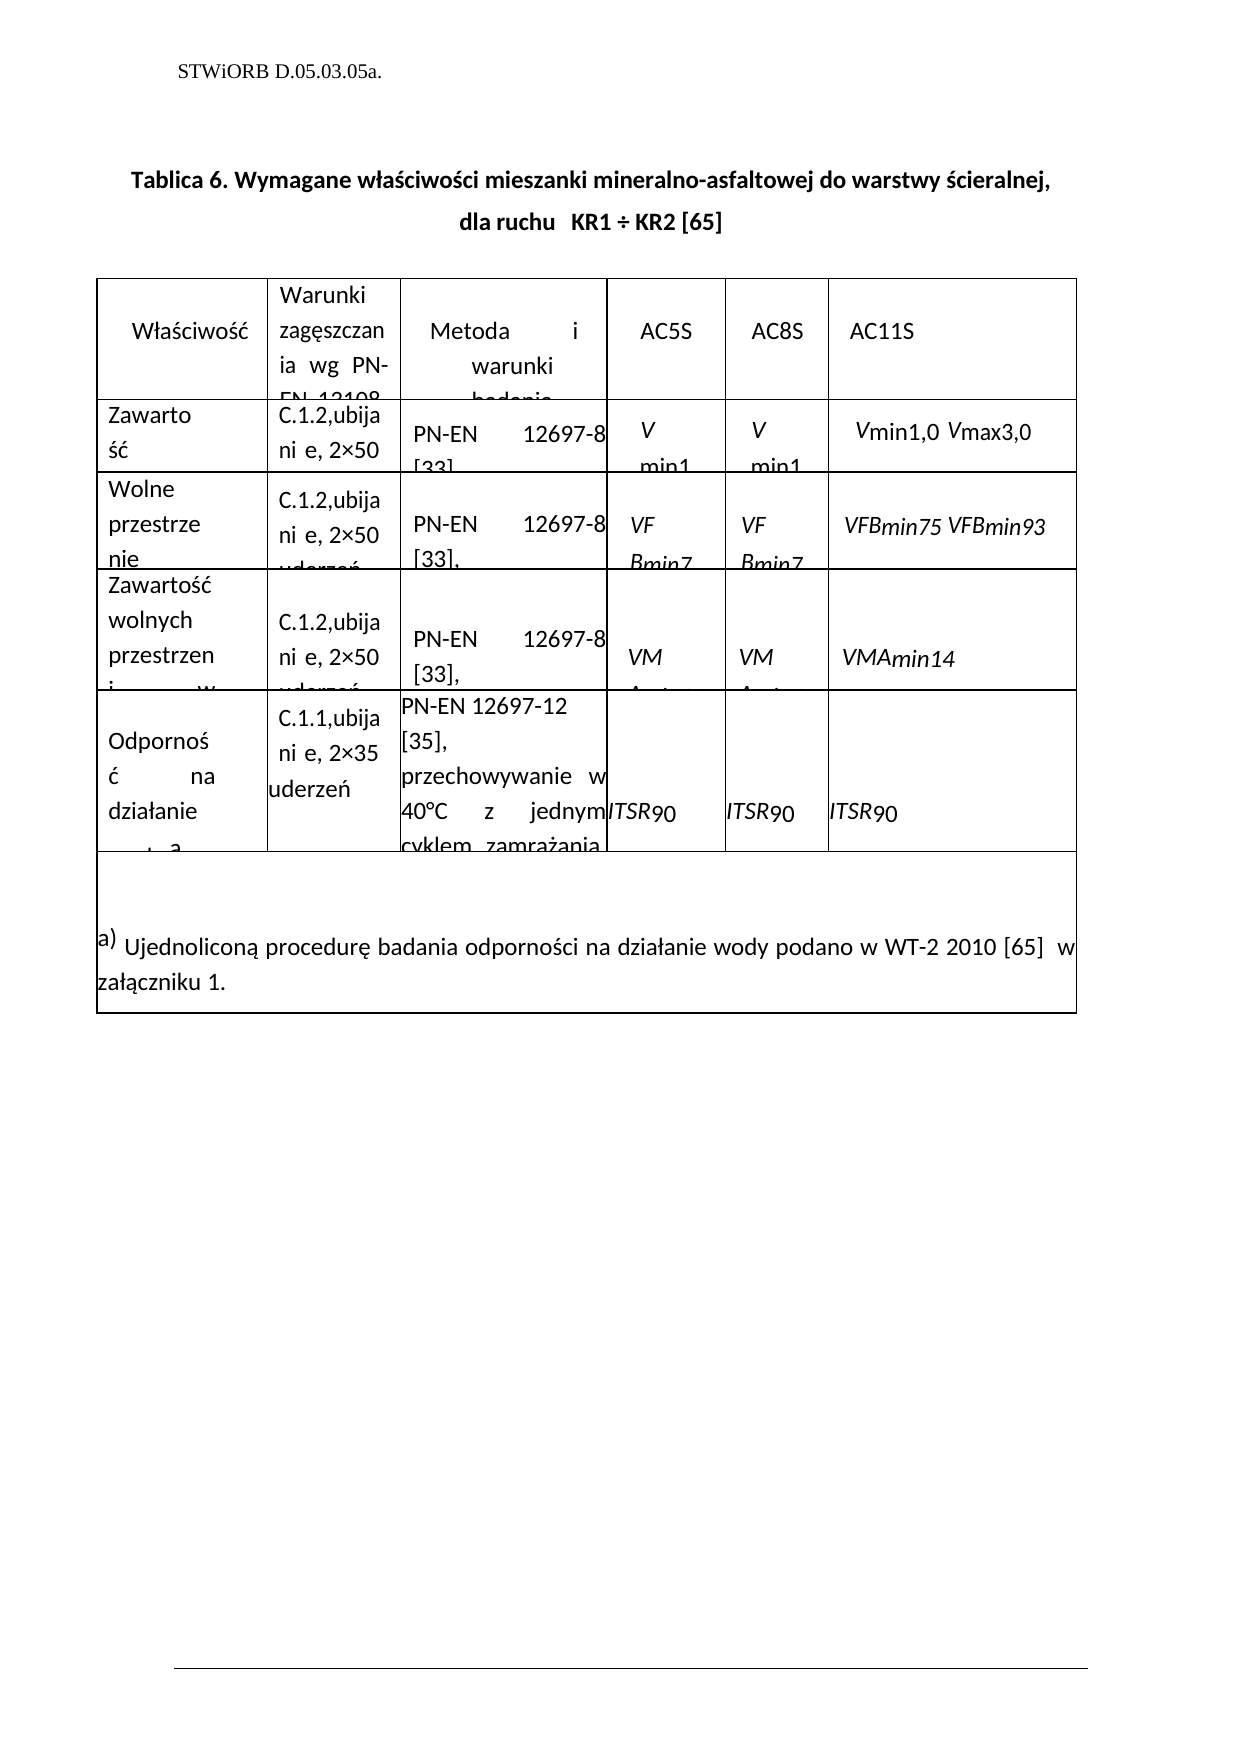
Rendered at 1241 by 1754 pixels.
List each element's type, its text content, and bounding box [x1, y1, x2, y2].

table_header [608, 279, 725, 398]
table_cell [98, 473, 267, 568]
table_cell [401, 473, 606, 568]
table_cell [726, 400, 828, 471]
text dla ruchu KR1 ÷ KR2 [65] [118, 207, 1064, 237]
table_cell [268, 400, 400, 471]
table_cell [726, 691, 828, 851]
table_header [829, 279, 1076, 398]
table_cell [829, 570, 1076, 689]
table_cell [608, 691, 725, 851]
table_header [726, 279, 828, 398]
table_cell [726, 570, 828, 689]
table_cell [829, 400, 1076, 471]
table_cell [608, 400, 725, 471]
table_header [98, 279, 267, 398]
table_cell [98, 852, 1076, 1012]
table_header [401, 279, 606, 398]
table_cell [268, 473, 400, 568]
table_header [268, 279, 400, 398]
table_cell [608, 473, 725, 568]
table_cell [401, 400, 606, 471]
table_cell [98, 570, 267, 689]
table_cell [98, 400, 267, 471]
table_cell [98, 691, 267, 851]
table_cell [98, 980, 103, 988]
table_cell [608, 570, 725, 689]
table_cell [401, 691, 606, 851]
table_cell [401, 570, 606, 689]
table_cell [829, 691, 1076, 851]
text Tablica 6. Wymagane właściwości mieszanki mineralno-asfaltowej do warstwy ścieralnej, [118, 164, 1064, 194]
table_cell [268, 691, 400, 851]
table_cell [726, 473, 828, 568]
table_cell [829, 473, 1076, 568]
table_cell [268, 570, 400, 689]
